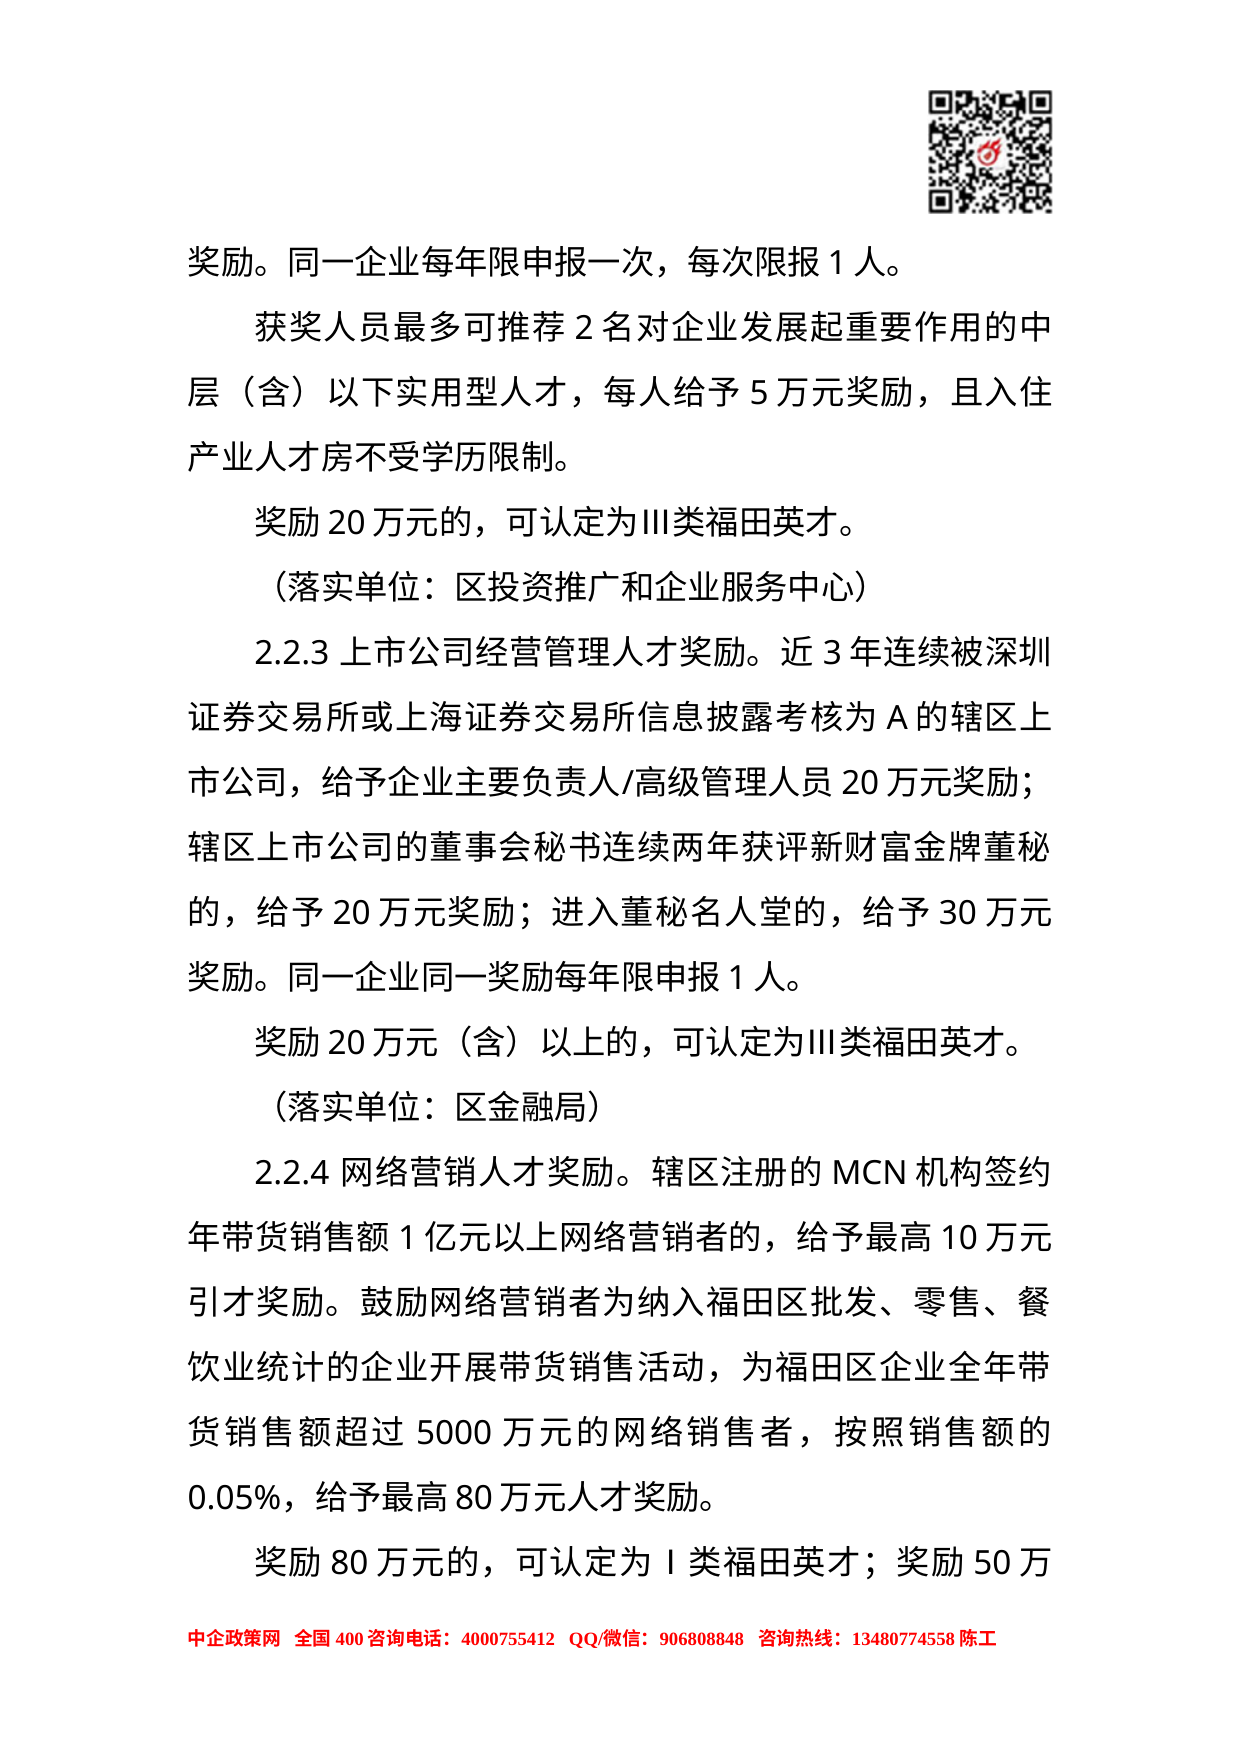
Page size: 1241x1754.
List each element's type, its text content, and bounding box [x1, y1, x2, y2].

text 2.2.3 上市公司经营管理人才奖励。近3年连续被深圳证券交易所或上海证券交易所信息披露考核为A的辖区上市公司，给予企业主要负责人/高级管理人员20万元奖励；辖区上市公司的董事会秘书连续两年获评新财富金牌董秘的，给予20万元奖励；进入董秘名人堂的，给予30万元奖励。同一企业同一奖励每年限申报1人。 [187, 617, 1053, 1007]
picture [927, 90, 1053, 214]
text 奖励80万元的，可认定为Ⅰ类福田英才；奖励50万元（含）以上的，可认定为Ⅱ类福田英才；奖励20万元（含）以上的，可认定为Ⅲ类福田英才。 [187, 1527, 1053, 1592]
text 奖励20万元（含）以上的，可认定为Ⅲ类福田英才。 [187, 1007, 1053, 1072]
text 奖励20万元的，可认定为Ⅲ类福田英才。 [187, 487, 1053, 552]
text 获奖人员最多可推荐2名对企业发展起重要作用的中层（含）以下实用型人才，每人给予5万元奖励，且入住产业人才房不受学历限制。 [187, 292, 1053, 487]
text （落实单位：区金融局） [187, 1072, 1053, 1137]
text 2.2.2 成长型经营管理人才奖励。发展基础较好，且连续两年综合贡献增长率达到20%以上的辖区注册成长期企业，按照上一年度增长部分的10%，给予企业主要负责人/高级管理人员/技术团队负责人最高20万元的经营管理人才奖励。同一企业每年限申报一次，每次限报1人。 [187, 227, 1053, 292]
text 2.2.4 网络营销人才奖励。辖区注册的MCN机构签约年带货销售额1亿元以上网络营销者的，给予最高10万元引才奖励。鼓励网络营销者为纳入福田区批发、零售、餐饮业统计的企业开展带货销售活动，为福田区企业全年带货销售额超过5000万元的网络销售者，按照销售额的0.05%，给予最高80万元人才奖励。 [187, 1137, 1053, 1527]
text （落实单位：区投资推广和企业服务中心） [187, 552, 1053, 617]
